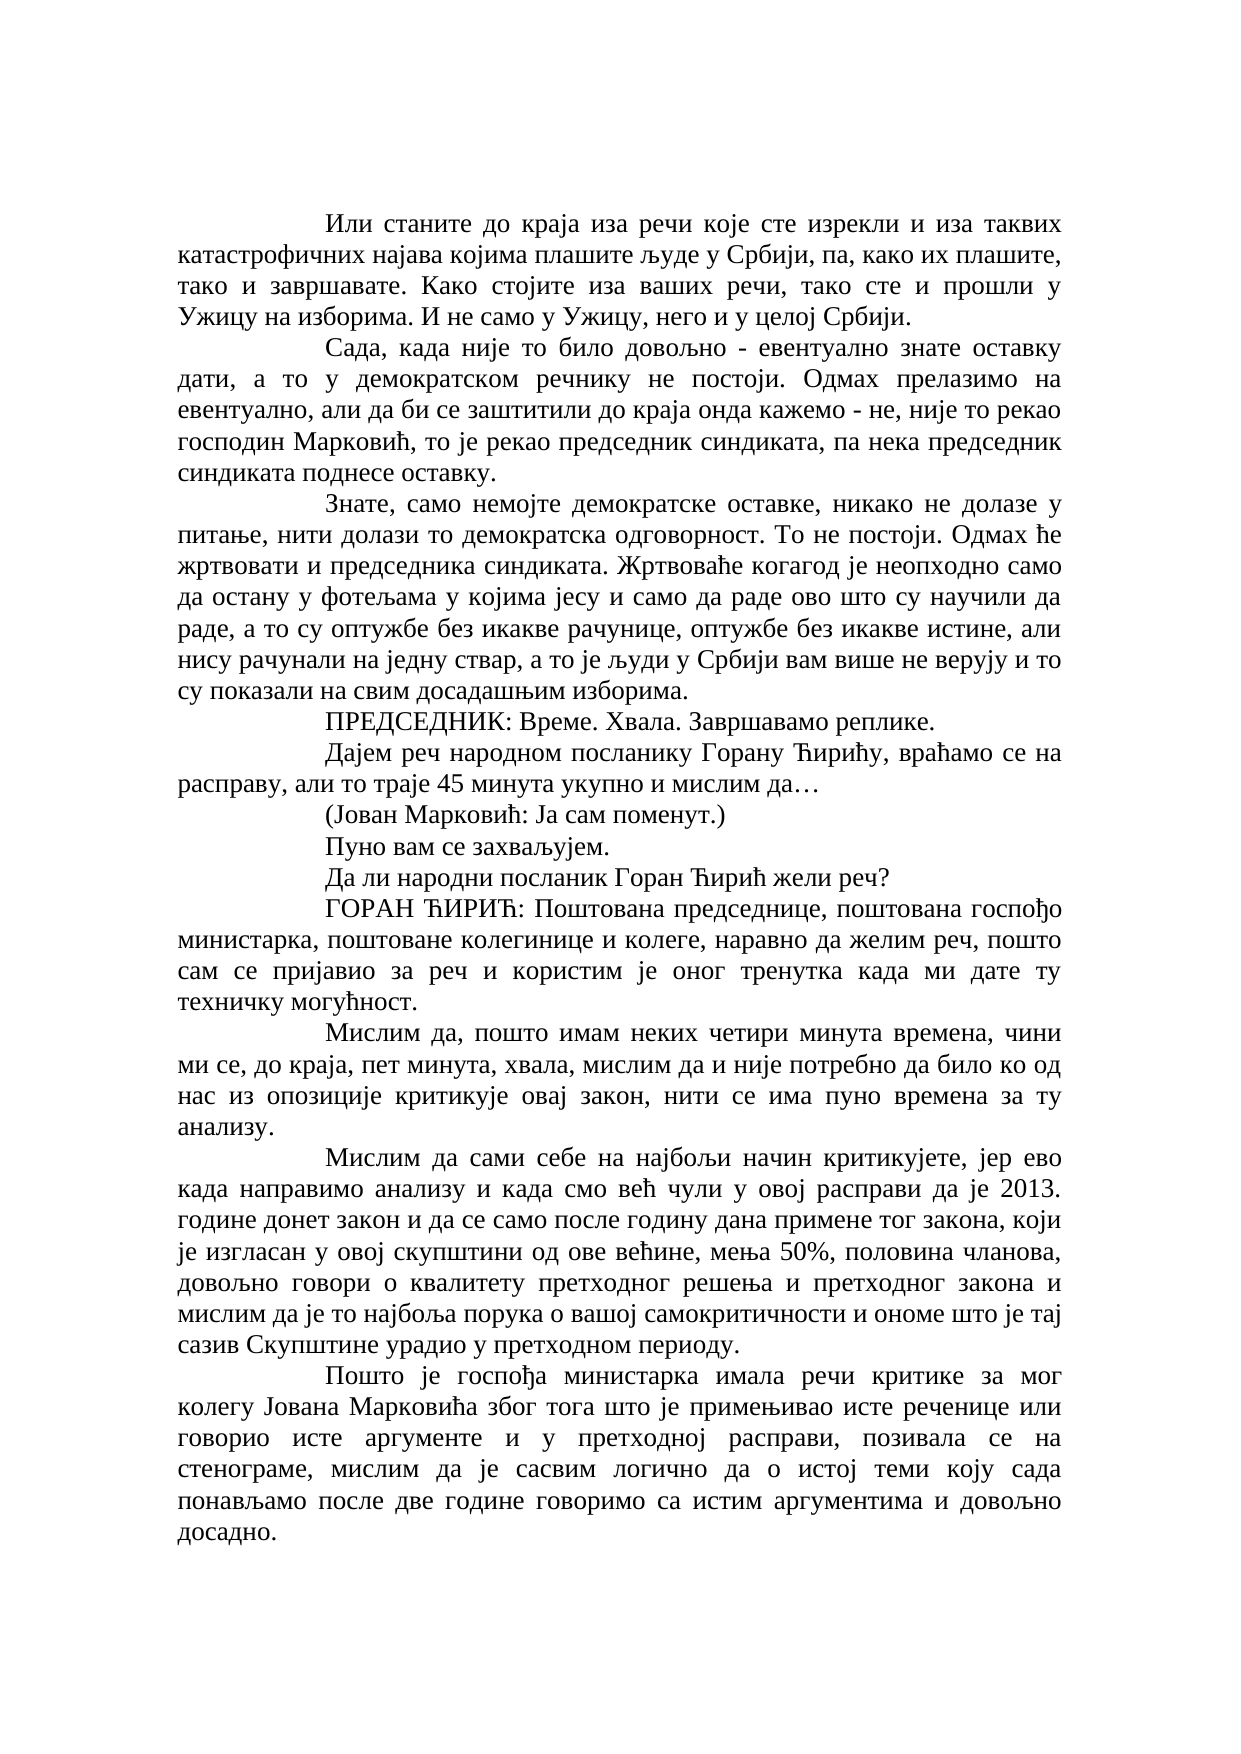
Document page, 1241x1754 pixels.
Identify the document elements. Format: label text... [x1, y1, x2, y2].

text ПРЕДСЕДНИК: Време. Хвала. Завршавамо реплике. [177, 705, 1063, 736]
text ГОРАН ЋИРИЋ: Поштована председнице, поштована госпођо министарка, поштоване колегинице и колеге, наравно да желим реч, пошто сам се пријавио за реч и користим је оног тренутка када ми дате ту техничку могућност. [177, 892, 1063, 1017]
text Пошто је госпођа министарка имала речи критике за мог колегу Јована Марковића због тога што је примењивао исте реченице или говорио исте аргументе и у претходној расправи, позивала се на стенограме, мислим да је сасвим логично да о истој теми коју сада понављамо после две године говоримо са истим аргументима и довољно досадно. [177, 1359, 1063, 1546]
text Знате, само немојте демократске оставке, никако не долазе у питање, нити долази то демократска одговорност. То не постоји. Одмах ће жртвовати и председника синдиката. Жртвоваће когагод је неопходно само да остану у фотељама у којима јесу и само да раде ово што су научили да раде, а то су оптужбе без икакве рачунице, оптужбе без икакве истине, али нису рачунали на једну ствар, а то је људи у Србији вам више не верују и то су показали на свим досадашњим изборима. [177, 487, 1063, 705]
text Мислим да сами себе на најбољи начин критикујете, јер ево када направимо анализу и када смо већ чули у овој расправи да је 2013. године донет закон и да се само после годину дана примене тог закона, који је изгласан у овој скупштини од ове већине, мења 50%, половина чланова, довољно говори о квалитету претходног решења и претходног закона и мислим да је то најбоља порука о вашој самокритичности и ономе што је тај сазив Скупштине урадио у претходном периоду. [177, 1141, 1063, 1359]
text Или станите до краја иза речи које сте изрекли и иза таквих катастрофичних најава којима плашите људе у Србији, па, како их плашите, тако и завршавате. Како стојите иза ваших речи, тако сте и прошли у Ужицу на изборима. И не само у Ужицу, него и у целој Србији. [177, 207, 1063, 331]
text Дајем реч народном посланику Горану Ћирићу, враћамо се на расправу, али то траје 45 минута укупно и мислим да… [177, 736, 1063, 798]
text Сада, када није то било довољно - евентуално знате оставку дати, а то у демократском речнику не постоји. Одмах прелазимо на евентуално, али да би се заштитили до краја онда кажемо - не, није то рекао господин Марковић, то је рекао председник синдиката, па нека председник синдиката поднесе оставку. [177, 331, 1063, 487]
text Да ли народни посланик Горан Ћирић жели реч? [177, 861, 1063, 892]
text (Јован Марковић: Ја сам поменут.) [177, 798, 1063, 830]
text Мислим да, пошто имам неких четири минута времена, чини ми се, до краја, пет минута, хвала, мислим да и није потребно да било ко од нас из опозиције критикује овај закон, нити се има пуно времена за ту анализу. [177, 1017, 1063, 1141]
text Пуно вам се захваљујем. [177, 830, 1063, 861]
